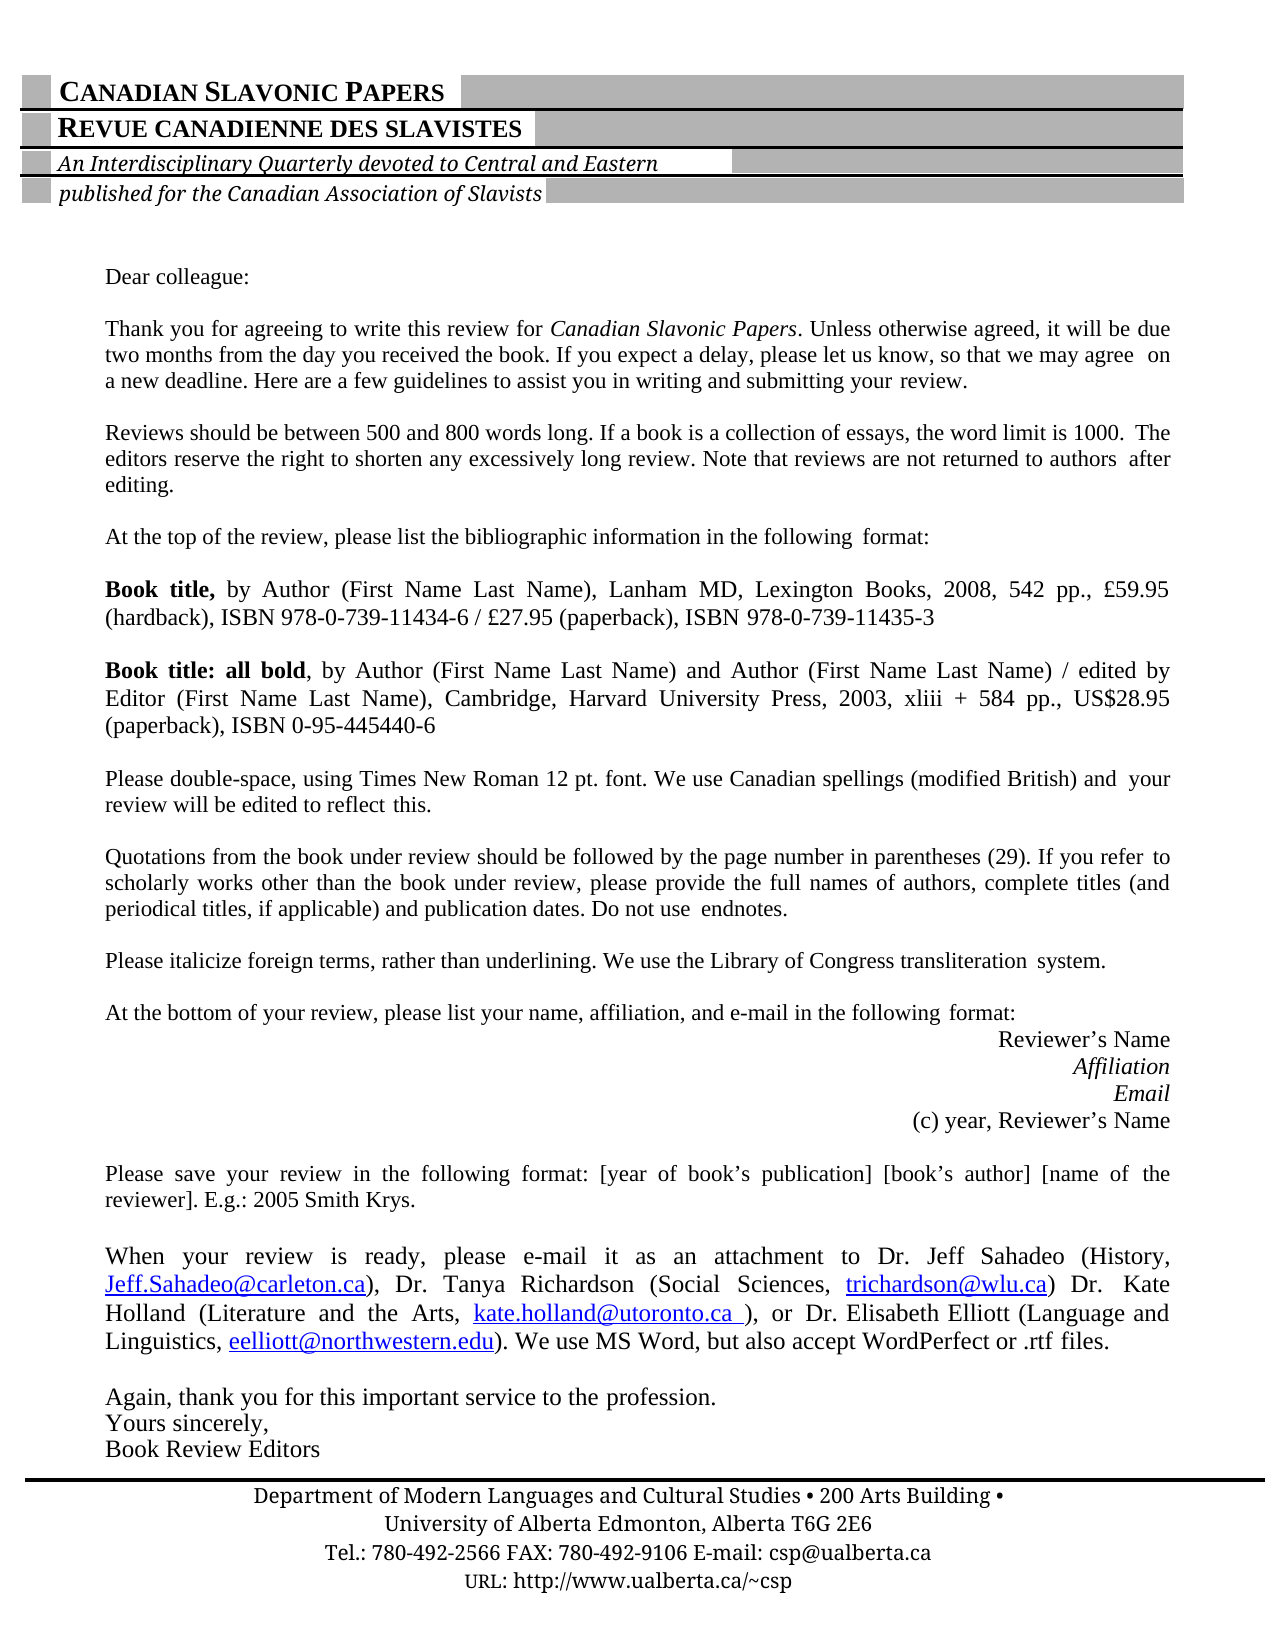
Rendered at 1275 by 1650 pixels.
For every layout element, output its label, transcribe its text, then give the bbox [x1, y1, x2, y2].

text Book Review Editors [105, 1437, 1260, 1462]
text When your review is ready, please e-mail it as an attachment to Dr. Jeff Sahadeo (History, Jeff.Sahadeo@carleton.ca), Dr. Tanya Richardson (Social Sciences, trichardson@wlu.ca) Dr. Kate Holland (Literature and the Arts, kate.holland@utoronto.ca ), or Dr. Elisabeth Elliott (Language and Linguistics, eelliott@northwestern.edu). We use MS Word, but also accept WordPerfect or .rtf files. [105, 1242, 1170, 1355]
text Tel.: 780-492-2566 FAX: 780-492-9106 E-mail: csp@ualberta.ca [231, 1538, 1026, 1566]
text Dear colleague: [105, 263, 1260, 289]
text Quotations from the book under review should be followed by the page number in parentheses (29). If you refer to scholarly works other than the book under review, please provide the full names of authors, complete titles (and periodical titles, if applicable) and publication dates. Do not use endnotes. [105, 843, 1171, 921]
table_cell [732, 149, 1183, 173]
table_header REVUE CANADIENNE DES SLAVISTES [20, 111, 535, 146]
text At the top of the review, please list the bibliographic information in the following format: [105, 523, 1260, 549]
text Book title: all bold, by Author (First Name Last Name) and Author (First Name Last Name) / edited by Editor (First Name Last Name), Cambridge, Harvard University Press, 2003, xliii + 584 pp., US$28.95 (paperback), ISBN 0-95-445440-6 [105, 657, 1171, 739]
text Please save your review in the following format: [year of book’s publication] [book’s author] [name of the reviewer]. E.g.: 2005 Smith Krys. [105, 1161, 1170, 1213]
text CANADIAN SLAVONIC PAPERS [59, 74, 1127, 108]
text Reviews should be between 500 and 800 words long. If a book is a collection of essays, the word limit is 1000. The editors reserve the right to shorten any excessively long review. Note that reviews are not returned to authors after editing. [105, 419, 1170, 498]
text Affiliation [0, 1052, 1170, 1079]
subtitle Book title, by Author (First Name Last Name), Lanham MD, Lexington Books, 2008, 542 pp., £59.95 (hardback), ISBN 978-0-739-11434-6 / £27.95 (paperback), ISBN 978-0-739-11435-3 [105, 576, 1170, 631]
subtitle Reviewer’s Name [0, 1031, 1170, 1052]
text URL: http://www.ualberta.ca/~csp [231, 1566, 1026, 1594]
text Thank you for agreeing to write this review for Canadian Slavonic Papers. Unless otherwise agreed, it will be due two months from the day you received the book. If you expect a delay, please let us know, so that we may agree on a new deadline. Here are a few guidelines to assist you in writing and submitting your review. [105, 315, 1170, 393]
table_header [535, 111, 1183, 146]
text Department of Modern Languages and Cultural Studies • 200 Arts Building • University of Alberta Edmonton, Alberta T6G 2E6 [231, 1481, 1026, 1538]
text Please italicize foreign terms, rather than underlining. We use the Library of Congress transliteration system. At the bottom of your review, please list your name, affiliation, and e-mail in the following format: [105, 926, 1127, 1031]
text published for the Canadian Association of Slavists [59, 179, 1127, 207]
text Again, thank you for this important service to the profession. Yours sincerely, [105, 1385, 719, 1437]
text Please double-space, using Times New Roman 12 pt. font. We use Canadian spellings (modified British) and your review will be edited to reflect this. [105, 765, 1170, 817]
table_cell An Interdisciplinary Quarterly devoted to Central and Eastern Europe [20, 149, 732, 173]
text Email [0, 1079, 1170, 1107]
text (c) year, Reviewer’s Name [0, 1107, 1170, 1134]
